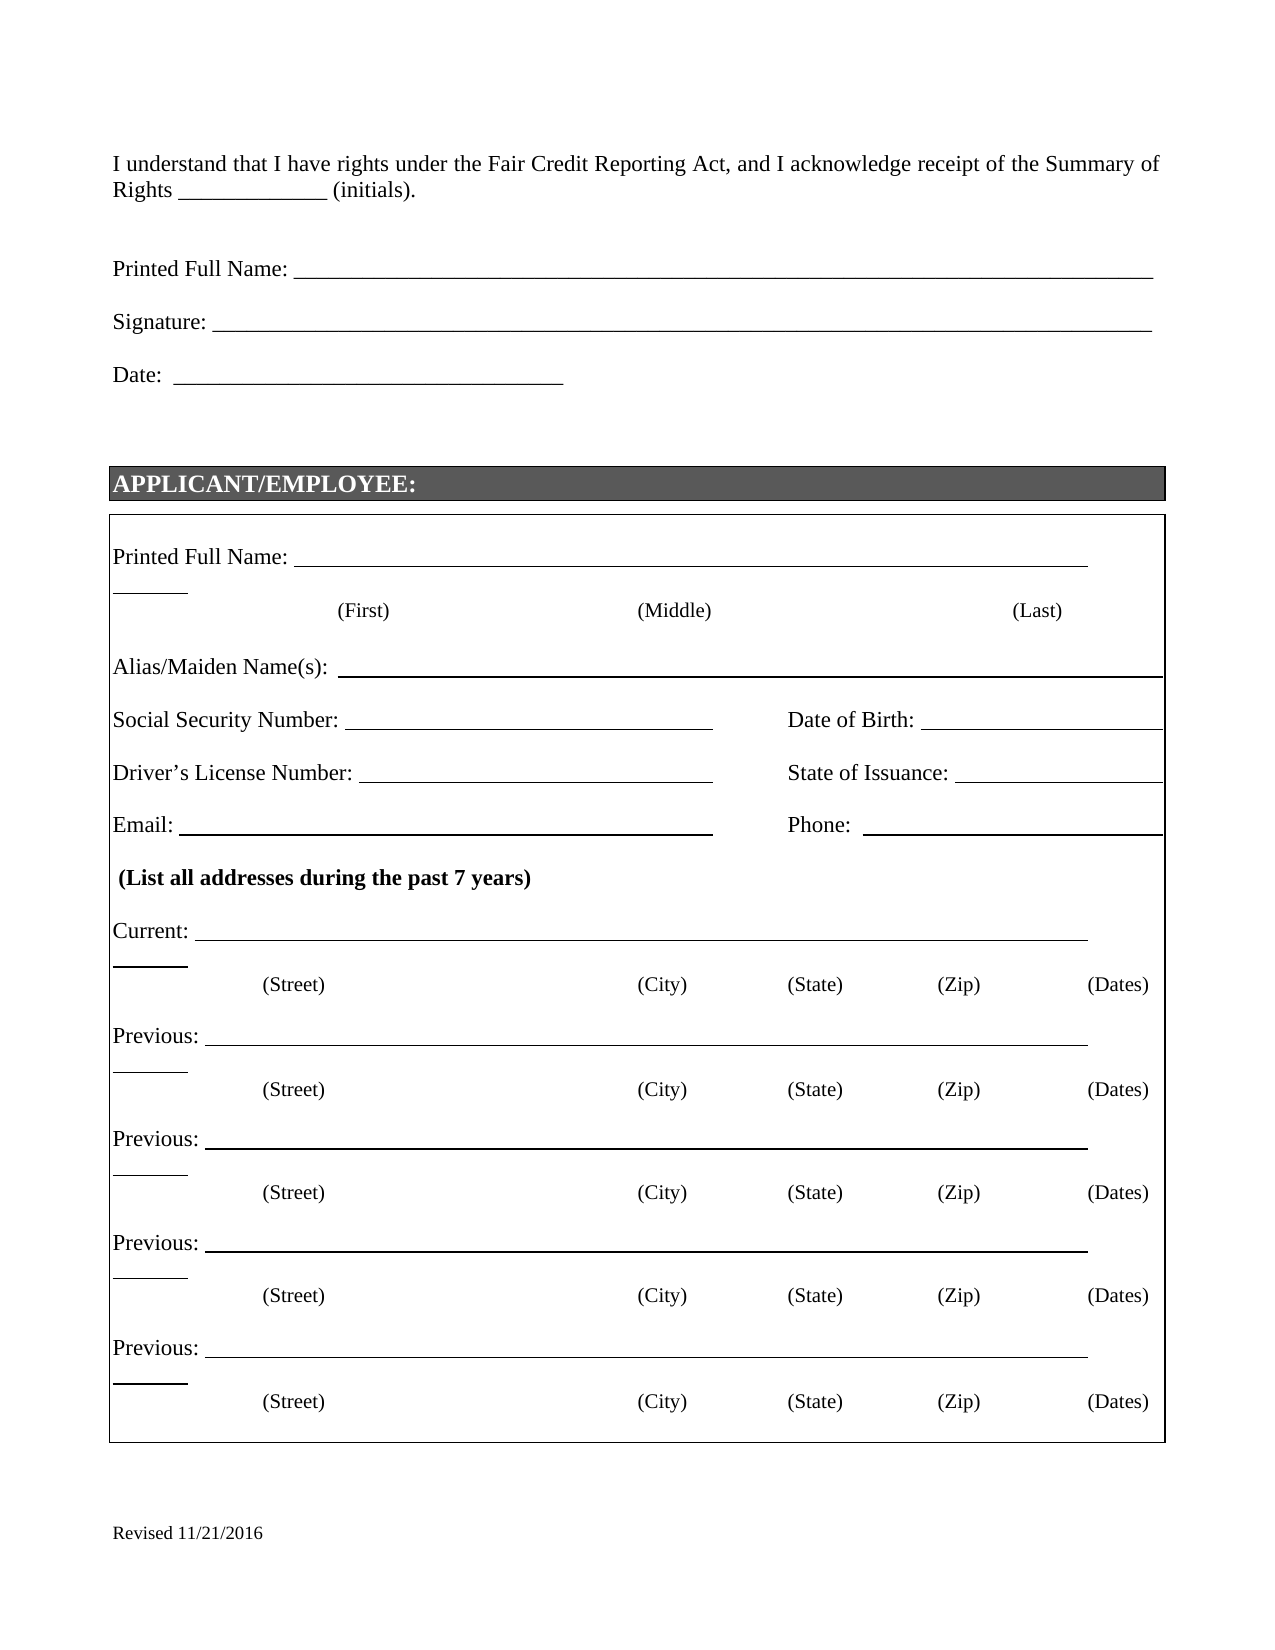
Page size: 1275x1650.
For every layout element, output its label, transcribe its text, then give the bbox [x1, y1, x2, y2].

text Printed Full Name: ___________________________________________________________________________ [112, 255, 1162, 282]
text Previous: (Street) (City) (State) (Zip) (Dates) [112, 1126, 1162, 1204]
text Date: __________________________________ [112, 361, 1162, 387]
text Alias/Maiden Name(s): [112, 653, 1162, 680]
text Signature: __________________________________________________________________________________ [112, 308, 1162, 334]
text Driver’s License Number: State of Issuance: [112, 759, 1162, 785]
text APPLICANT/EMPLOYEE: [110, 467, 1164, 500]
text Previous: (Street) (City) (State) (Zip) (Dates) [112, 1334, 1162, 1413]
text Email: Phone: [112, 812, 1162, 838]
text Social Security Number: Date of Birth: [112, 706, 1162, 732]
text Previous: (Street) (City) (State) (Zip) (Dates) [112, 1229, 1162, 1308]
text I understand that I have rights under the Fair Credit Reporting Act, and I acknowledge receipt of the Summary of Rights _____________ (initials). [112, 150, 1162, 203]
text (List all addresses during the past 7 years) [112, 864, 1162, 891]
text Printed Full Name: (First) (Middle) (Last) [110, 515, 1164, 653]
text Current: (Street) (City) (State) (Zip) (Dates) [112, 917, 1162, 996]
text Previous: (Street) (City) (State) (Zip) (Dates) [112, 1022, 1162, 1101]
